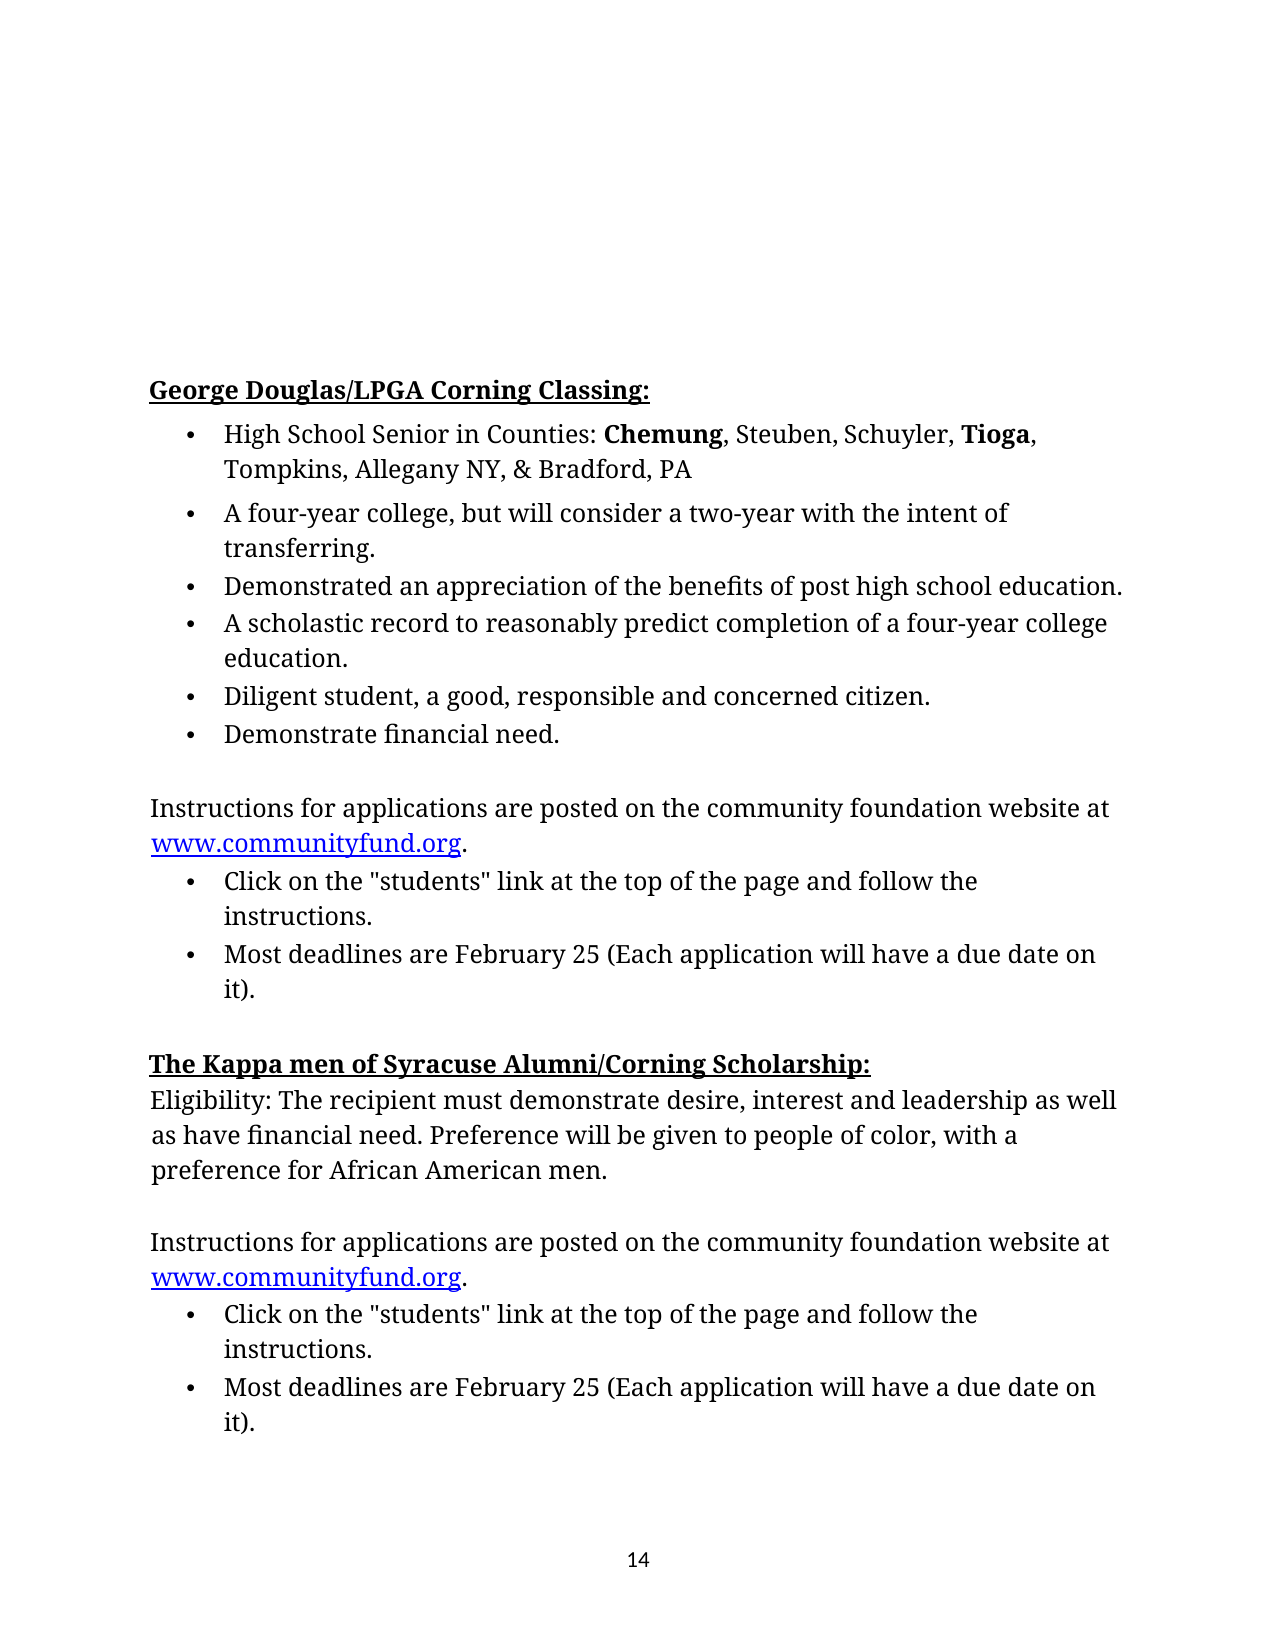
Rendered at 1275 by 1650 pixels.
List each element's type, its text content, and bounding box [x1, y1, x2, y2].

text The Kappa men of Syracuse Alumni/Corning Scholarship: [148, 1046, 1125, 1080]
list Most deadlines are February 25 (Each application will have a due date on it). [186, 937, 1125, 1006]
list A four-year college, but will consider a two-year with the intent of transferring. [186, 495, 1125, 564]
list High School Senior in Counties: Chemung, Steuben, Schuyler, Tioga, Tompkins, Allegany NY, & Bradford, PA [186, 417, 1125, 486]
list Demonstrate financial need. [186, 717, 1125, 751]
text Eligibility: The recipient must demonstrate desire, interest and leadership as well as have financial need. Preference will be given to people of color, with a preference for African American men. [150, 1082, 1125, 1187]
text Instructions for applications are posted on the community foundation website at www.communityfund.org. [150, 1224, 1125, 1293]
list Click on the "students" link at the top of the page and follow the instructions. [186, 1297, 1125, 1366]
list Diligent student, a good, responsible and concerned citizen. [186, 679, 1125, 713]
list A scholastic record to reasonably predict completion of a four-year college education. [186, 606, 1125, 675]
text George Douglas/LPGA Corning Classing: [148, 373, 1125, 407]
list Most deadlines are February 25 (Each application will have a due date on it). [186, 1370, 1125, 1439]
list Demonstrated an appreciation of the benefits of post high school education. [186, 568, 1125, 602]
text Instructions for applications are posted on the community foundation website at www.communityfund.org. [150, 791, 1125, 860]
list Click on the "students" link at the top of the page and follow the instructions. [186, 864, 1125, 933]
